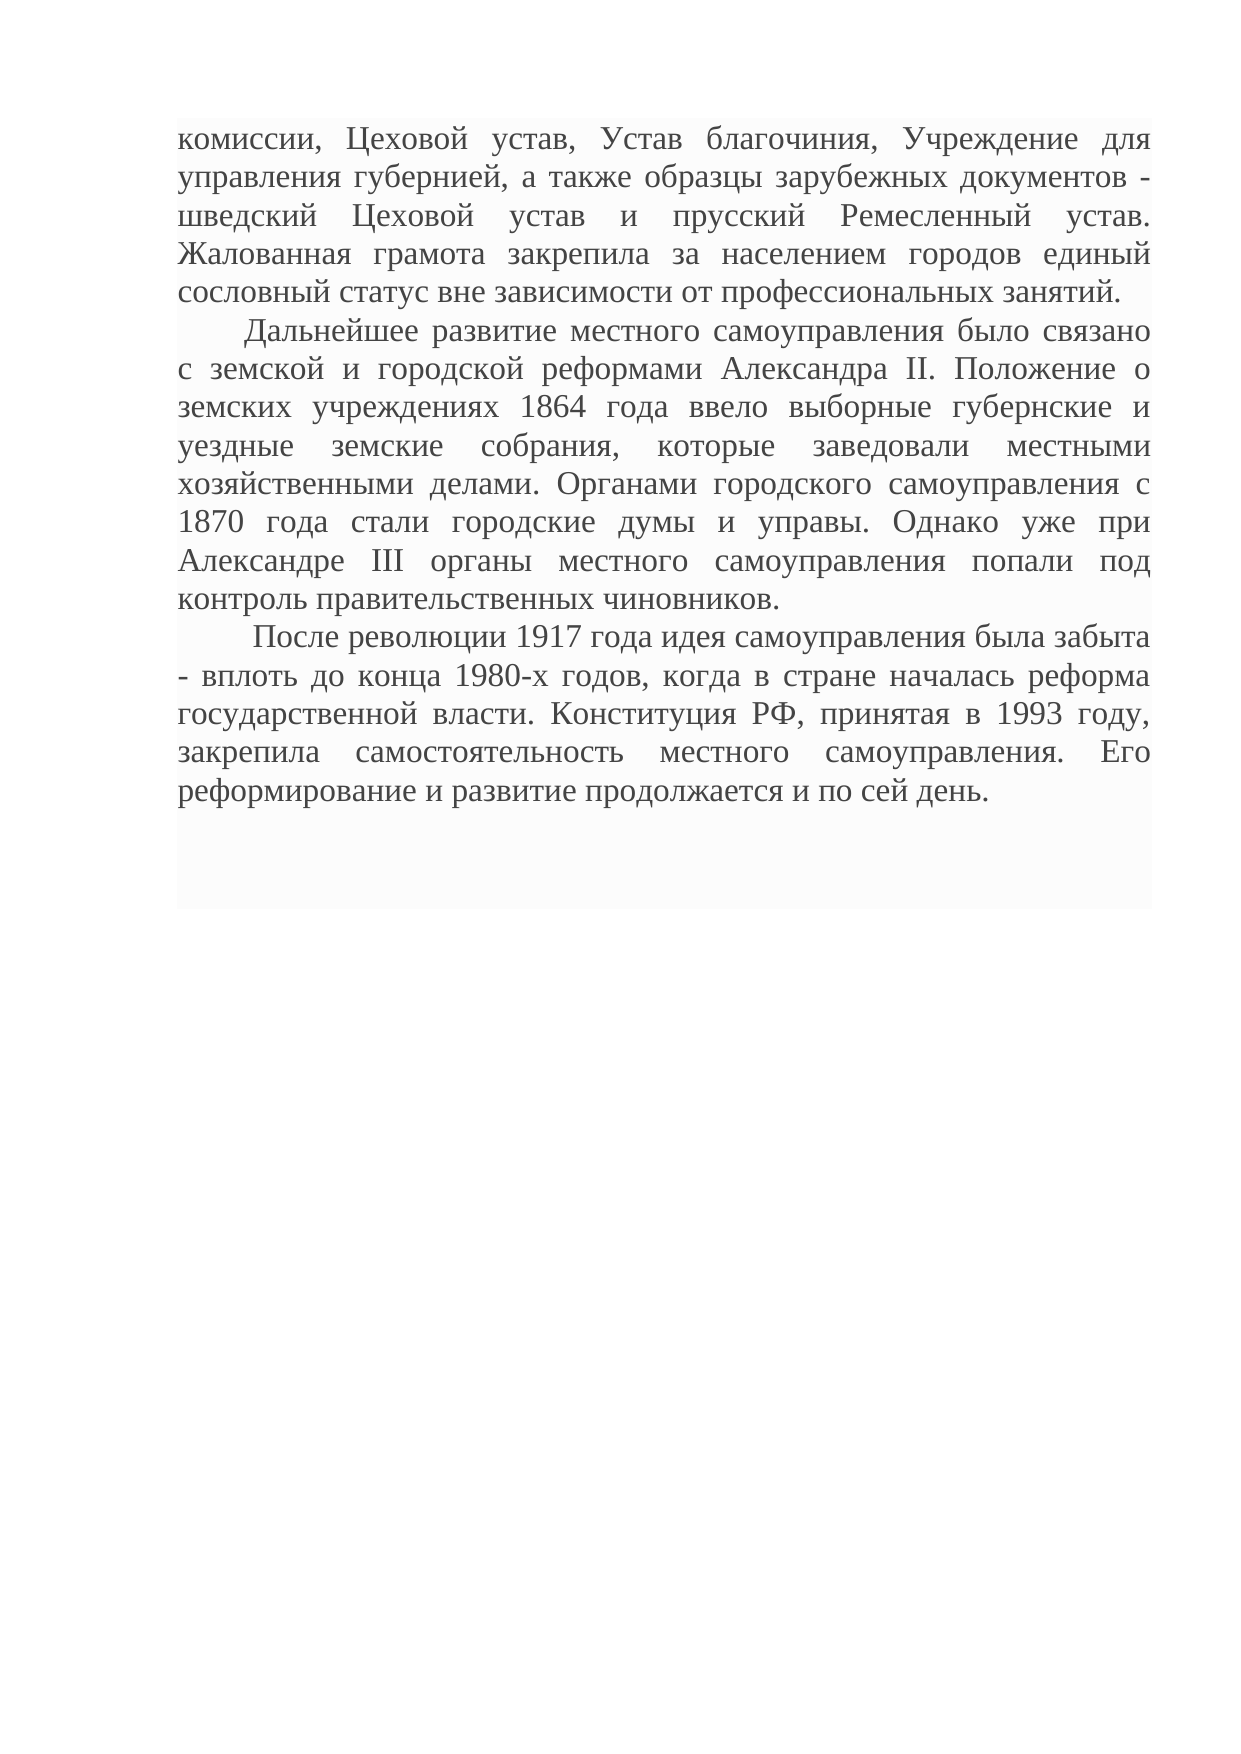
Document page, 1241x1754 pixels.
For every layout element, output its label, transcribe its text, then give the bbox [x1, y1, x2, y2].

text После революции 1917 года идея самоуправления была забыта - вплоть до конца 1980-х годов, когда в стране началась реформа государственной власти. Конституция РФ, принятая в 1993 году, закрепила самостоятельность местного самоуправления. Его реформирование и развитие продолжается и по сей день. [177, 616, 1152, 808]
text Дальнейшее развитие местного самоуправления было связано с земской и городской реформами Александра II. Положение о земских учреждениях 1864 года ввело выборные губернские и уездные земские собрания, которые заведовали местными хозяйственными делами. Органами городского самоуправления с 1870 года стали городские думы и управы. Однако уже при Александре III органы местного самоуправления попали под контроль правительственных чиновников. [177, 310, 1152, 616]
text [177, 118, 1152, 310]
